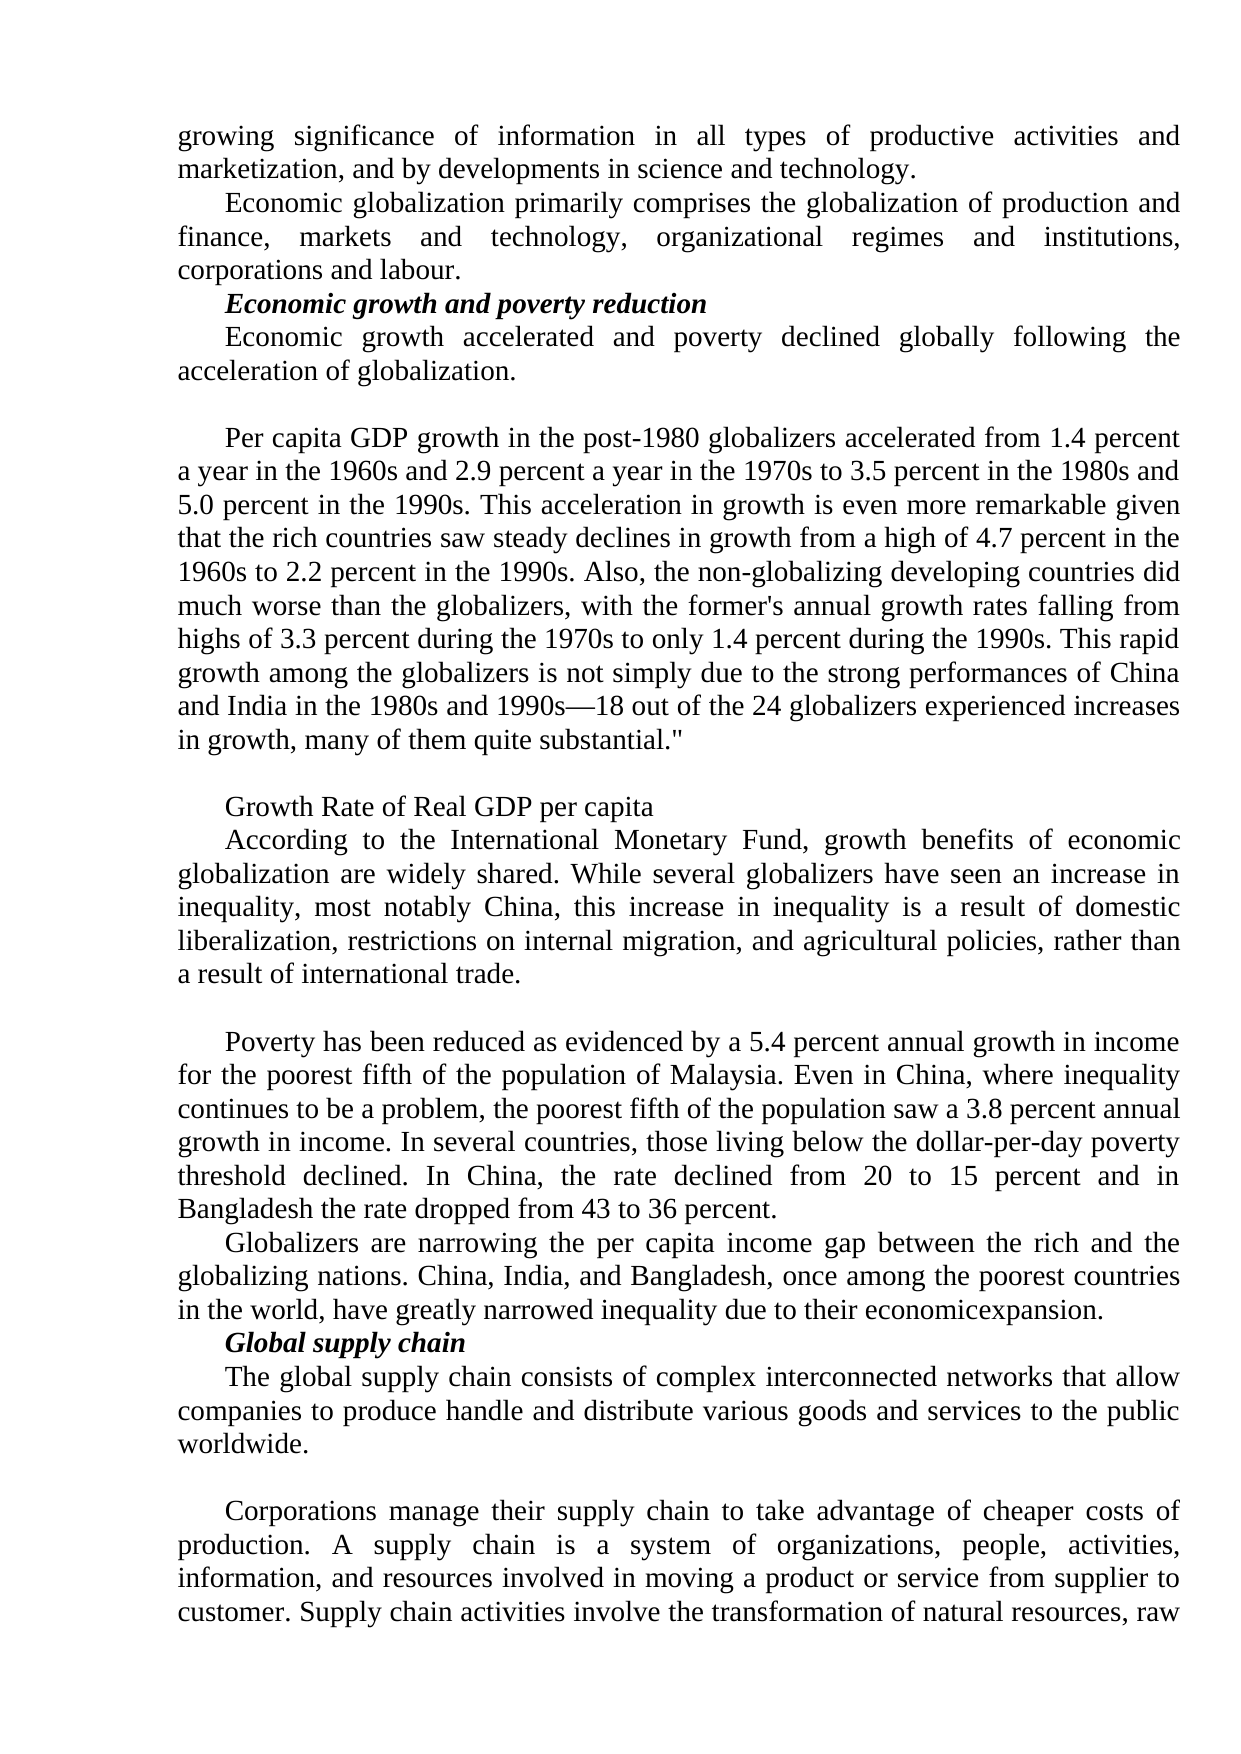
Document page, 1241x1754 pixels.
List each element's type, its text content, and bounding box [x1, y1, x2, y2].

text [177, 1493, 1181, 1627]
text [177, 118, 1181, 185]
text Growth Rate of Real GDP per capita [177, 789, 1181, 822]
text Per capita GDP growth in the post-1980 globalizers accelerated from 1.4 percent a year in the 1960s and 2.9 percent a year in the 1970s to 3.5 percent in the 1980s and 5.0 percent in the 1990s. This acceleration in growth is even more remarkable given that the rich countries saw steady declines in growth from a high of 4.7 percent in the 1960s to 2.2 percent in the 1990s. Also, the non-globalizing developing countries did much worse than the globalizers, with the former's annual growth rates falling from highs of 3.3 percent during the 1970s to only 1.4 percent during the 1990s. This rapid growth among the globalizers is not simply due to the strong performances of China and India in the 1980s and 1990s—18 out of the 24 globalizers experienced increases in growth, many of them quite substantial." [177, 420, 1181, 755]
text Economic growth accelerated and poverty declined globally following the acceleration of globalization. [177, 319, 1181, 386]
text Global supply chain [177, 1326, 1181, 1359]
text The global supply chain consists of complex interconnected networks that allow companies to produce handle and distribute various goods and services to the public worldwide. [177, 1359, 1181, 1460]
text According to the International Monetary Fund, growth benefits of economic globalization are widely shared. While several globalizers have seen an increase in inequality, most notably China, this increase in inequality is a result of domestic liberalization, restrictions on internal migration, and agricultural policies, rather than a result of international trade. [177, 822, 1181, 990]
text Economic globalization primarily comprises the globalization of production and finance, markets and technology, organizational regimes and institutions, corporations and labour. [177, 185, 1181, 286]
text Globalizers are narrowing the per capita income gap between the rich and the globalizing nations. China, India, and Bangladesh, once among the poorest countries in the world, have greatly narrowed inequality due to their economicexpansion. [177, 1225, 1181, 1326]
text Poverty has been reduced as evidenced by a 5.4 percent annual growth in income for the poorest fifth of the population of Malaysia. Even in China, where inequality continues to be a problem, the poorest fifth of the population saw a 3.8 percent annual growth in income. In several countries, those living below the dollar-per-day poverty threshold declined. In China, the rate declined from 20 to 15 percent and in Bangladesh the rate dropped from 43 to 36 percent. [177, 1024, 1181, 1225]
text Economic growth and poverty reduction [177, 286, 1181, 319]
